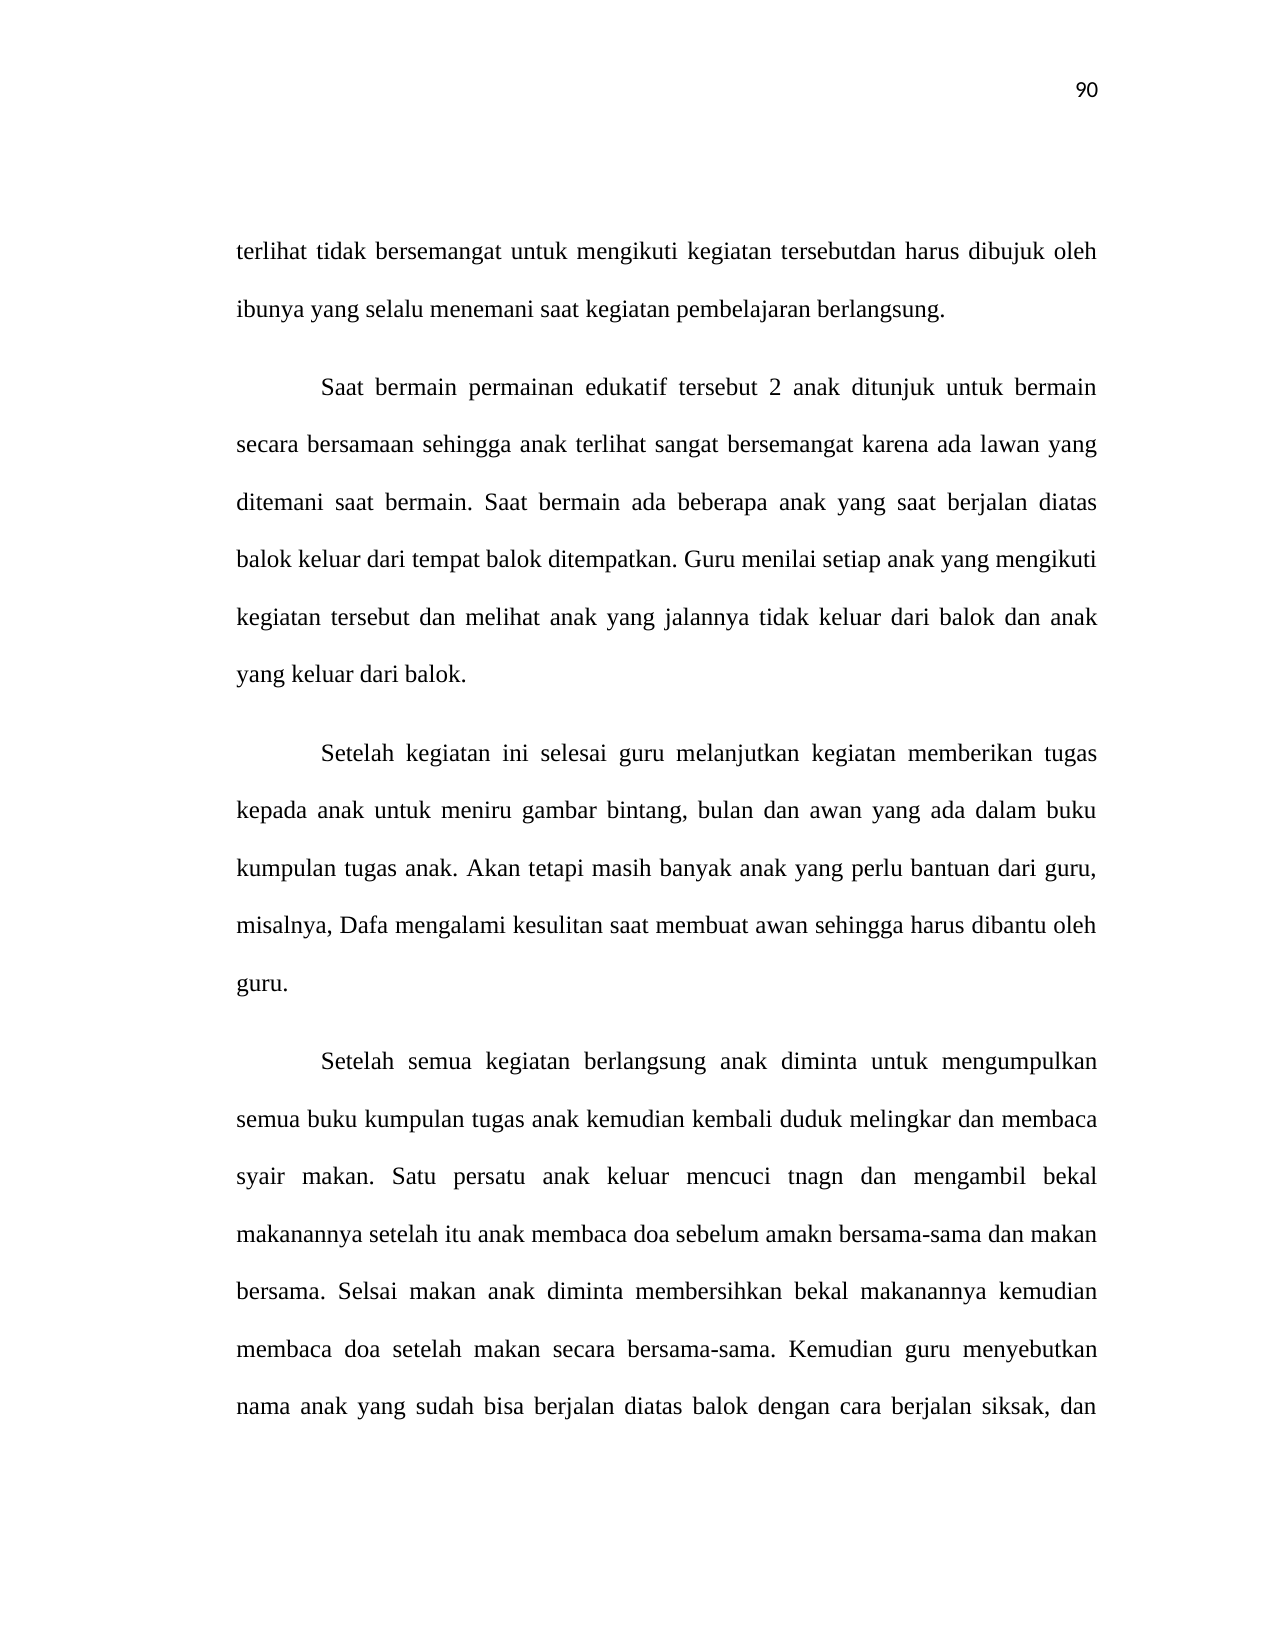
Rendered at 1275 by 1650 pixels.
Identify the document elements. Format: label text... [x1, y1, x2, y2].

text Setelah kegiatan ini selesai guru melanjutkan kegiatan memberikan tugas kepada anak untuk meniru gambar bintang, bulan dan awan yang ada dalam buku kumpulan tugas anak. Akan tetapi masih banyak anak yang perlu bantuan dari guru, misalnya, Dafa mengalami kesulitan saat membuat awan sehingga harus dibantu oleh guru. [236, 738, 1098, 997]
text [236, 1046, 1098, 1420]
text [236, 236, 1098, 322]
text Saat bermain permainan edukatif tersebut 2 anak ditunjuk untuk bermain secara bersamaan sehingga anak terlihat sangat bersemangat karena ada lawan yang ditemani saat bermain. Saat bermain ada beberapa anak yang saat berjalan diatas balok keluar dari tempat balok ditempatkan. Guru menilai setiap anak yang mengikuti kegiatan tersebut dan melihat anak yang jalannya tidak keluar dari balok dan anak yang keluar dari balok. [236, 372, 1098, 688]
